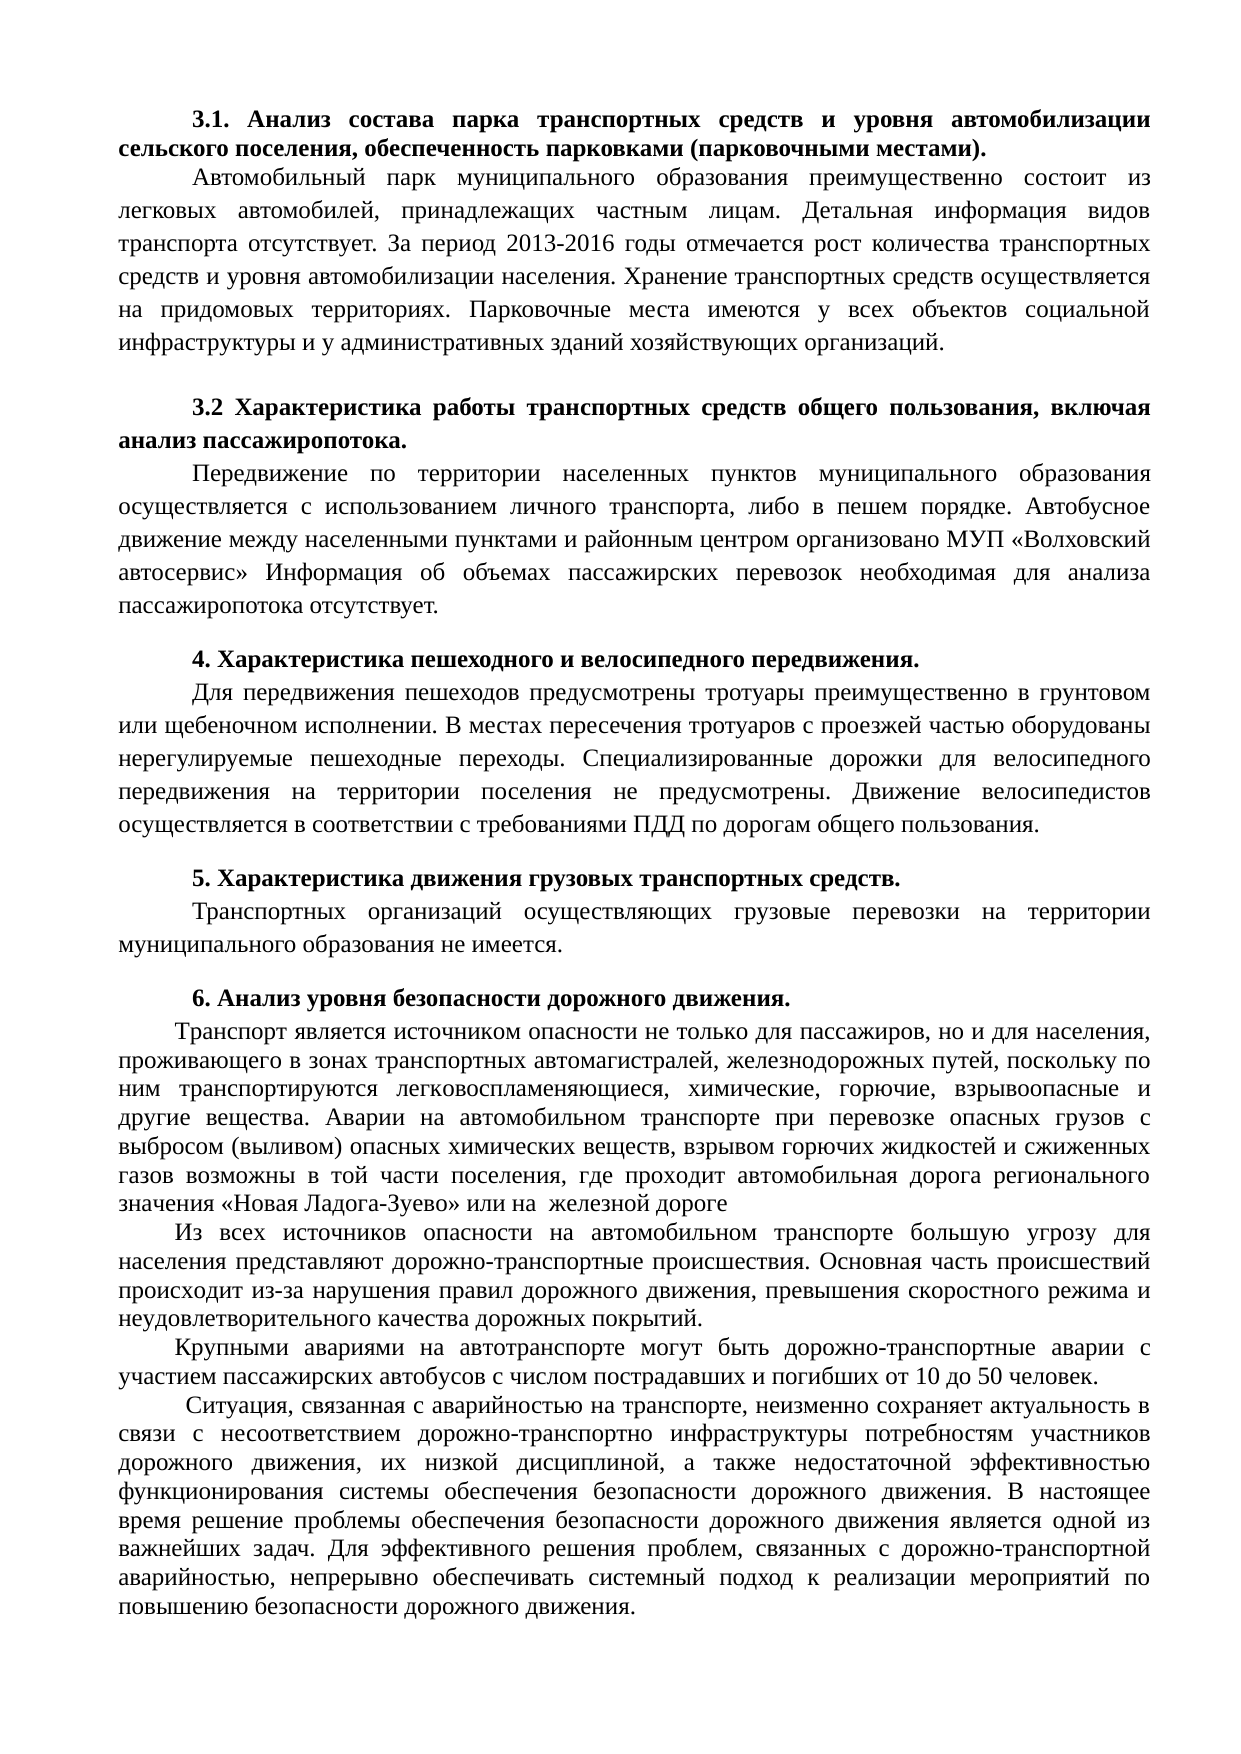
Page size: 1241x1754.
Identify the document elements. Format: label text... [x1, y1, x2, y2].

text Из всех источников опасности на автомобильном транспорте большую угрозу для населения представляют дорожно-транспортные происшествия. Основная часть происшествий происходит из-за нарушения правил дорожного движения, превышения скоростного режима и неудовлетворительного качества дорожных покрытий. [118, 1217, 1152, 1332]
text 4. Характеристика пешеходного и велосипедного передвижения. [118, 644, 1152, 673]
text Ситуация, связанная с аварийностью на транспорте, неизменно сохраняет актуальность в связи с несоответствием дорожно-транспортно инфраструктуры потребностям участников дорожного движения, их низкой дисциплиной, а также недостаточной эффективностью функционирования системы обеспечения безопасности дорожного движения. В настоящее время решение проблемы обеспечения безопасности дорожного движения является одной из важнейших задач. Для эффективного решения проблем, связанных с дорожно-транспортной аварийностью, непрерывно обеспечивать системный подход к реализации мероприятий по повышению безопасности дорожного движения. [118, 1390, 1152, 1620]
text Автомобильный парк муниципального образования преимущественно состоит из легковых автомобилей, принадлежащих частным лицам. Детальная информация видов транспорта отсутствует. За период 2013-2016 годы отмечается рост количества транспортных средств и уровня автомобилизации населения. Хранение транспортных средств осуществляется на придомовых территориях. Парковочные места имеются у всех объектов социальной инфраструктуры и у административных зданий хозяйствующих организаций. [118, 162, 1152, 356]
text 3.2 Характеристика работы транспортных средств общего пользования, включая анализ пассажиропотока. [118, 392, 1152, 454]
text Крупными авариями на автотранспорте могут быть дорожно-транспортные аварии с участием пассажирских автобусов с числом пострадавших и погибших от 10 до 50 человек. [118, 1332, 1152, 1390]
text 6. Анализ уровня безопасности дорожного движения. [118, 983, 1152, 1012]
text Для передвижения пешеходов предусмотрены тротуары преимущественно в грунтовом или щебеночном исполнении. В местах пересечения тротуаров с проезжей частью оборудованы нерегулируемые пешеходные переходы. Специализированные дорожки для велосипедного передвижения на территории поселения не предусмотрены. Движение велосипедистов осуществляется в соответствии с требованиями ПДД по дорогам общего пользования. [118, 677, 1152, 838]
text Транспортных организаций осуществляющих грузовые перевозки на территории муниципального образования не имеется. [118, 896, 1152, 958]
text Транспорт является источником опасности не только для пассажиров, но и для населения, проживающего в зонах транспортных автомагистралей, железнодорожных путей, поскольку по ним транспортируются легковоспламеняющиеся, химические, горючие, взрывоопасные и другие вещества. Аварии на автомобильном транспорте при перевозке опасных грузов с выбросом (выливом) опасных химических веществ, взрывом горючих жидкостей и сжиженных газов возможны в той части поселения, где проходит автомобильная дорога регионального значения «Новая Ладога-Зуево» или на железной дороге [118, 1016, 1152, 1217]
text 5. Характеристика движения грузовых транспортных средств. [118, 863, 1152, 892]
text 3.1. Анализ состава парка транспортных средств и уровня автомобилизации сельского поселения, обеспеченность парковками (парковочными местами). [118, 104, 1152, 162]
text Передвижение по территории населенных пунктов муниципального образования осуществляется с использованием личного транспорта, либо в пешем порядке. Автобусное движение между населенными пунктами и районным центром организовано МУП «Волховский автосервис» Информация об объемах пассажирских перевозок необходимая для анализа пассажиропотока отсутствует. [118, 458, 1152, 619]
